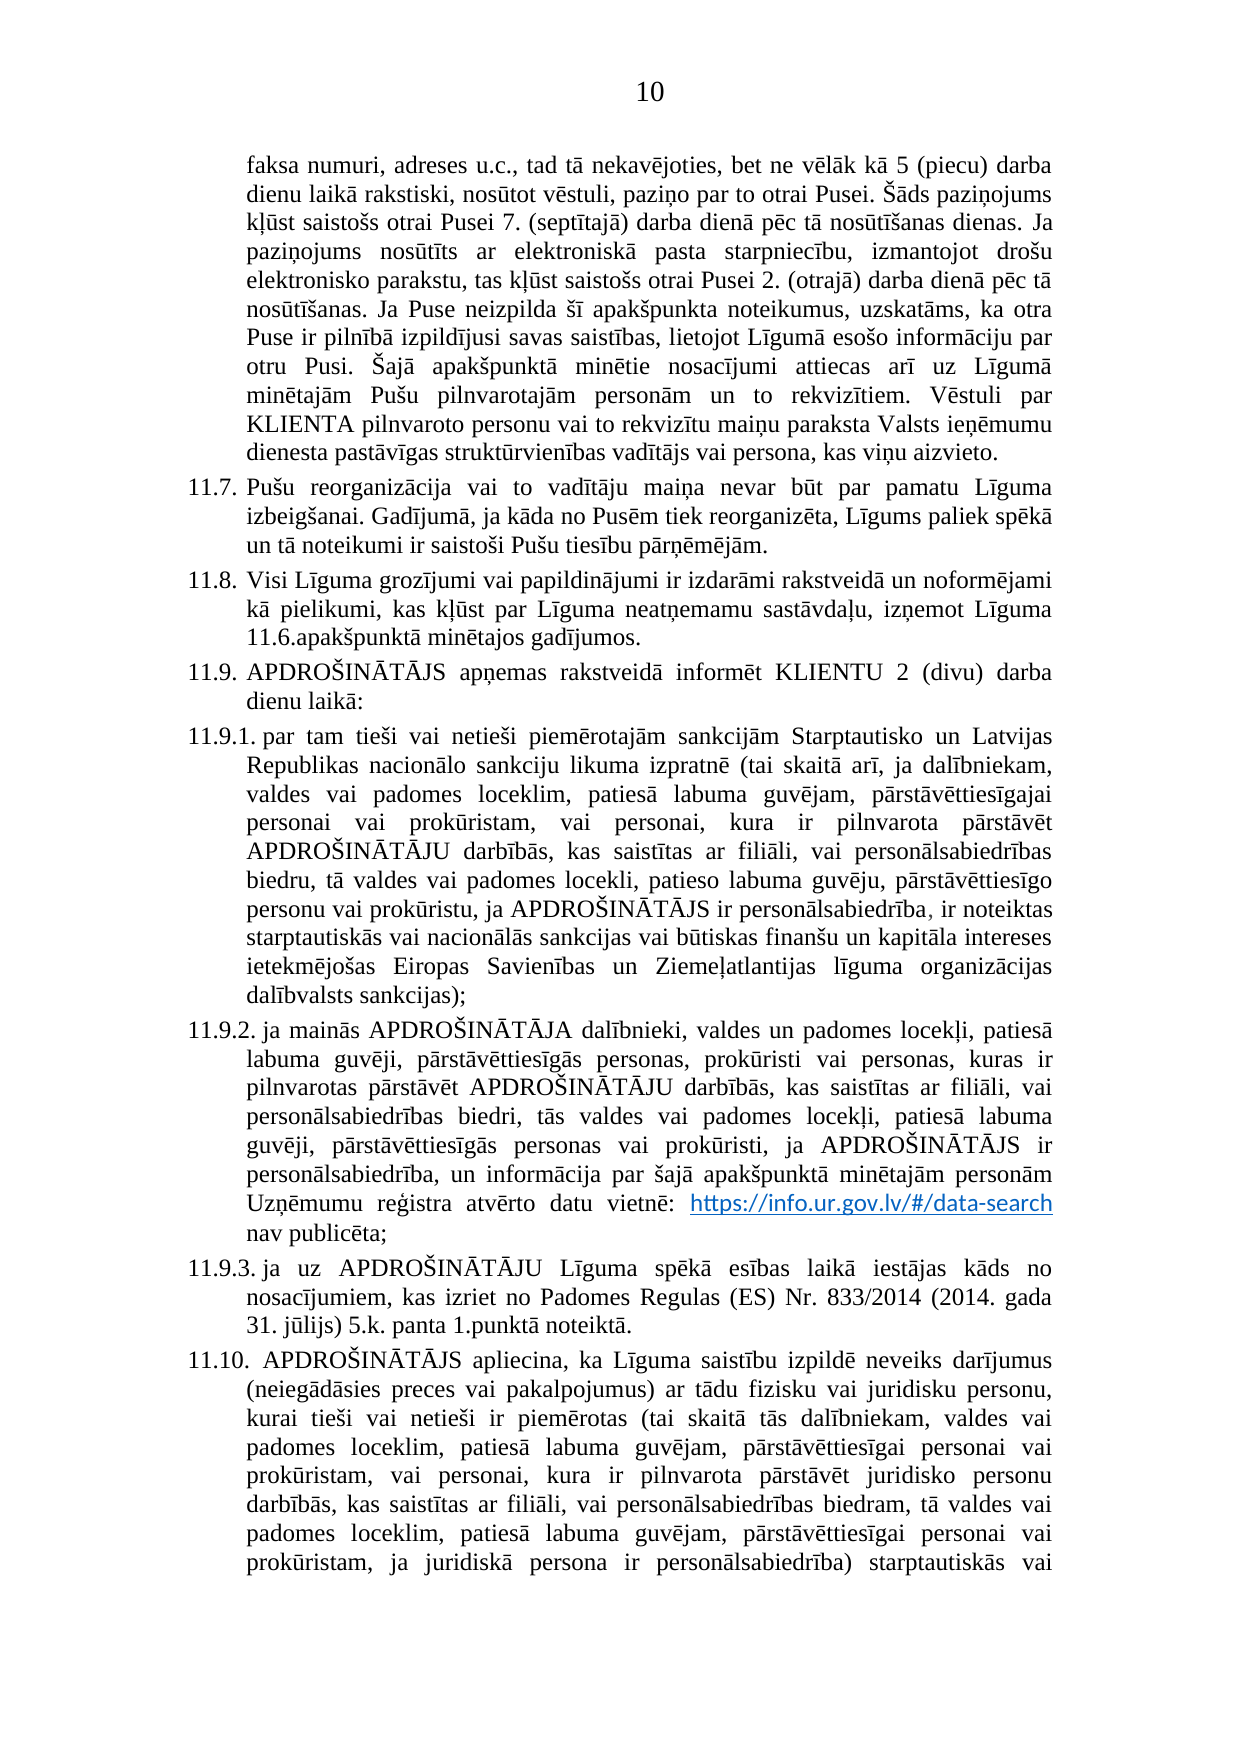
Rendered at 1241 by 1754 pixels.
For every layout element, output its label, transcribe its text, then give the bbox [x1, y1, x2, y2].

list ja uz APDROŠINĀTĀJU Līguma spēkā esības laikā iestājas kāds no nosacījumiem, kas izriet no Padomes Regulas (ES) Nr. 833/2014 (2014. gada 31. jūlijs) 5.k. panta 1.punktā noteiktā. [187, 1253, 1053, 1339]
list Visi Līguma grozījumi vai papildinājumi ir izdarāmi rakstveidā un noformējami kā pielikumi, kas kļūst par Līguma neatņemamu sastāvdaļu, izņemot Līguma 11.6.apakšpunktā minētajos gadījumos. [187, 565, 1053, 651]
list par tam tieši vai netieši piemērotajām sankcijām Starptautisko un Latvijas Republikas nacionālo sankciju likuma izpratnē (tai skaitā arī, ja dalībniekam, valdes vai padomes loceklim, patiesā labuma guvējam, pārstāvēttiesīgajai personai vai prokūristam, vai personai, kura ir pilnvarota pārstāvēt APDROŠINĀTĀJU darbībās, kas saistītas ar filiāli, vai personālsabiedrības biedru, tā valdes vai padomes locekli, patieso labuma guvēju, pārstāvēttiesīgo personu vai prokūristu, ja APDROŠINĀTĀJS ir personālsabiedrība, ir noteiktas starptautiskās vai nacionālās sankcijas vai būtiskas finanšu un kapitāla intereses ietekmējošas Eiropas Savienības un Ziemeļatlantijas līguma organizācijas dalībvalsts sankcijas); [187, 721, 1053, 1009]
list ja mainās APDROŠINĀTĀJA dalībnieki, valdes un padomes locekļi, patiesā labuma guvēji, pārstāvēttiesīgās personas, prokūristi vai personas, kuras ir pilnvarotas pārstāvēt APDROŠINĀTĀJU darbībās, kas saistītas ar filiāli, vai personālsabiedrības biedri, tās valdes vai padomes locekļi, patiesā labuma guvēji, pārstāvēttiesīgās personas vai prokūristi, ja APDROŠINĀTĀJS ir personālsabiedrība, un informācija par šajā apakšpunktā minētajām personām Uzņēmumu reģistra atvērto datu vietnē: https://info.ur.gov.lv/#/data-search nav publicēta; [187, 1015, 1053, 1247]
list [187, 150, 1053, 466]
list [187, 1346, 1053, 1576]
list Pušu reorganizācija vai to vadītāju maiņa nevar būt par pamatu Līguma izbeigšanai. Gadījumā, ja kāda no Pusēm tiek reorganizēta, Līgums paliek spēkā un tā noteikumi ir saistoši Pušu tiesību pārņēmējām. [187, 472, 1053, 559]
list APDROŠINĀTĀJS apņemas rakstveidā informēt KLIENTU 2 (divu) darba dienu laikā: [187, 657, 1053, 715]
